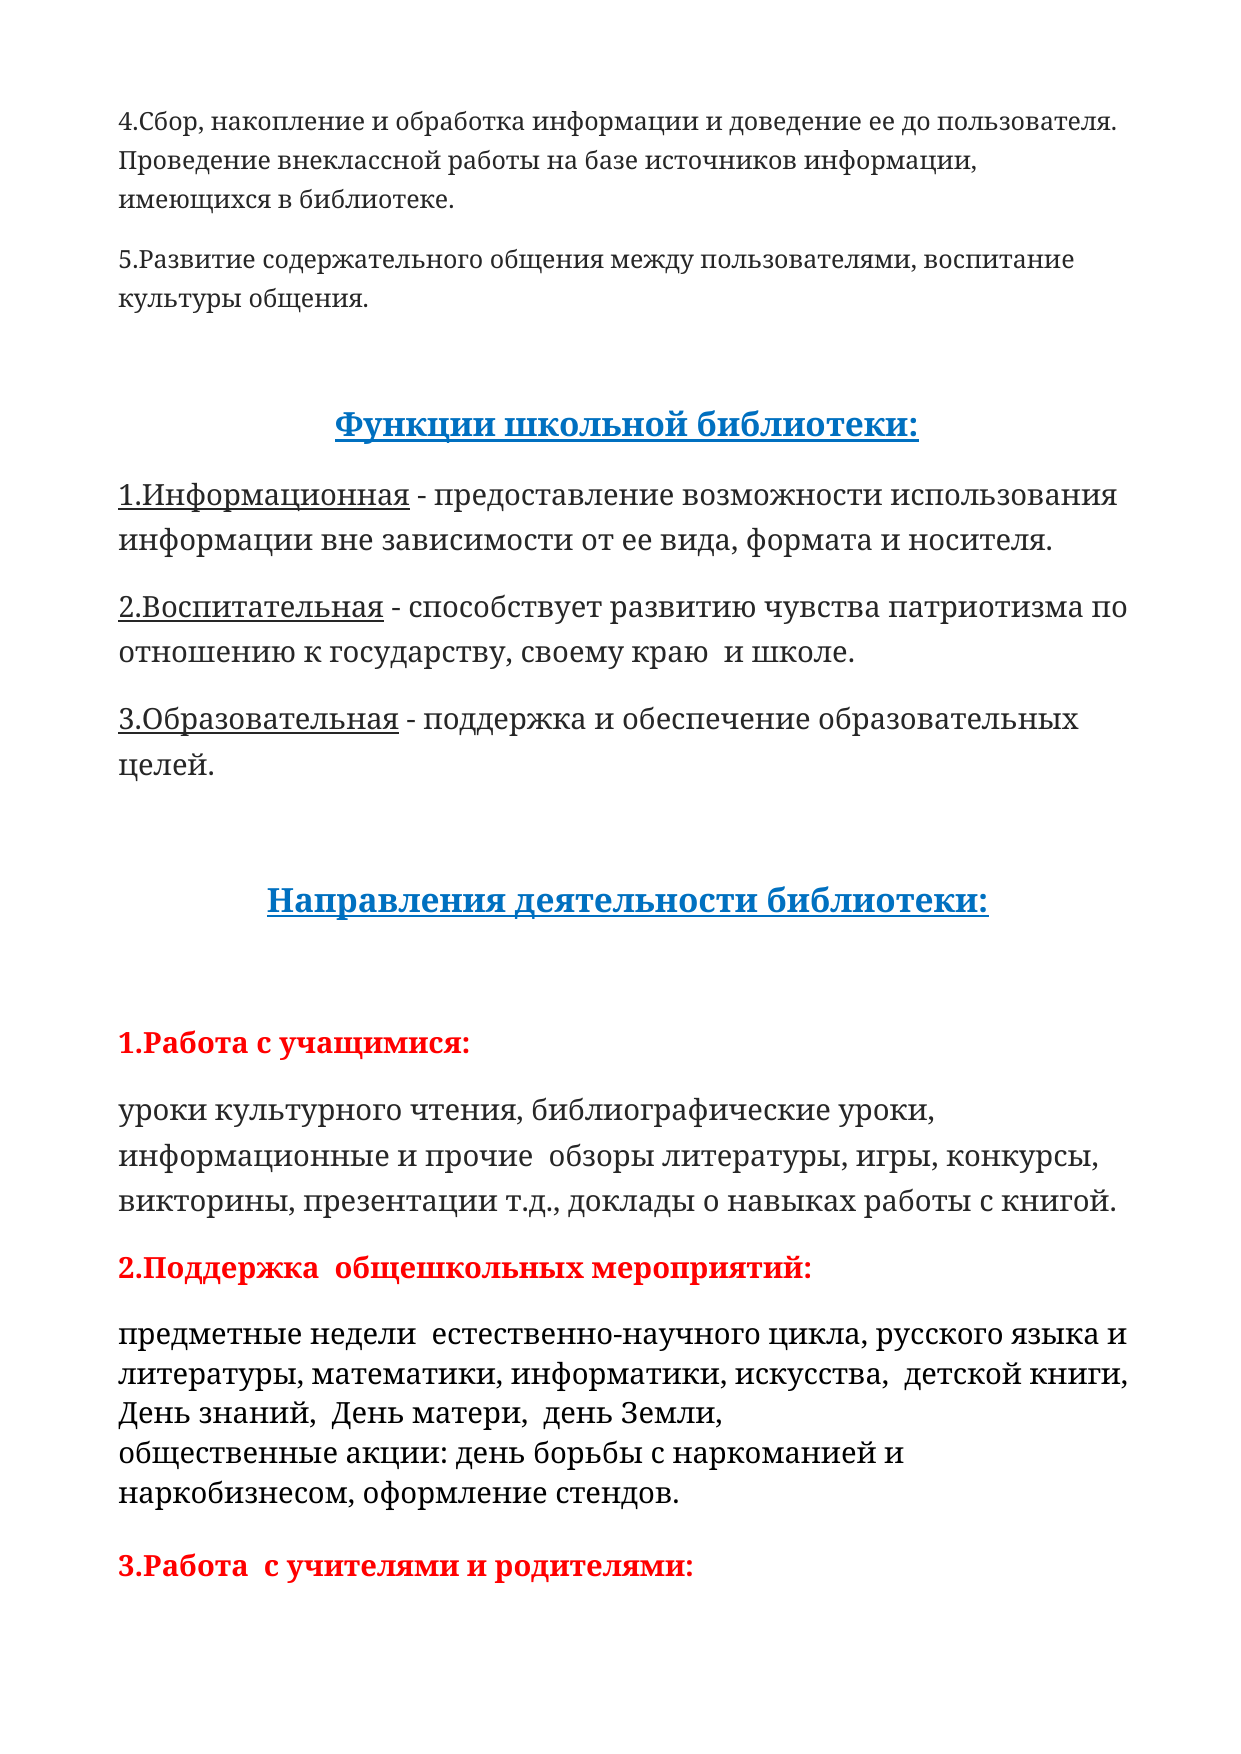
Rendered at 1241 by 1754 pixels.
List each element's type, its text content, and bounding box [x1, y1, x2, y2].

text предметные недели естественно-научного цикла, русского языка и литературы, математики, информатики, искусства, детской книги, День знаний, День матери, день Земли, [118, 1313, 1137, 1432]
text уроки культурного чтения, библиографические уроки, информационные и прочие обзоры литературы, игры, конкурсы, викторины, презентации т.д., доклады о навыках работы с книгой. [118, 1089, 1137, 1220]
text 4.Сбор, накопление и обработка информации и доведение ее до пользователя. Проведение внеклассной работы на базе источников информации, имеющихся в библиотеке. [118, 103, 1137, 216]
text общественные акции: день борьбы с наркоманией и наркобизнесом, оформление стендов. [118, 1432, 1137, 1512]
text 2.Поддержка общешкольных мероприятий: [118, 1247, 1137, 1287]
text Направления деятельности библиотеки: [118, 877, 1137, 922]
text 3.Работа с учителями и родителями: [118, 1545, 1137, 1585]
text 3.Образовательная - поддержка и обеспечение образовательных целей. [118, 698, 1137, 783]
text Функции школьной библиотеки: [118, 401, 1137, 446]
text 1.Информационная - предоставление возможности использования информации вне зависимости от ее вида, формата и носителя. [118, 474, 1137, 559]
text 1.Работа с учащимися: [118, 1023, 1137, 1062]
text 5.Развитие содержательного общения между пользователями, воспитание культуры общения. [118, 242, 1137, 315]
text 2.Воспитательная - способствует развитию чувства патриотизма по отношению к государству, своему краю и школе. [118, 586, 1137, 671]
